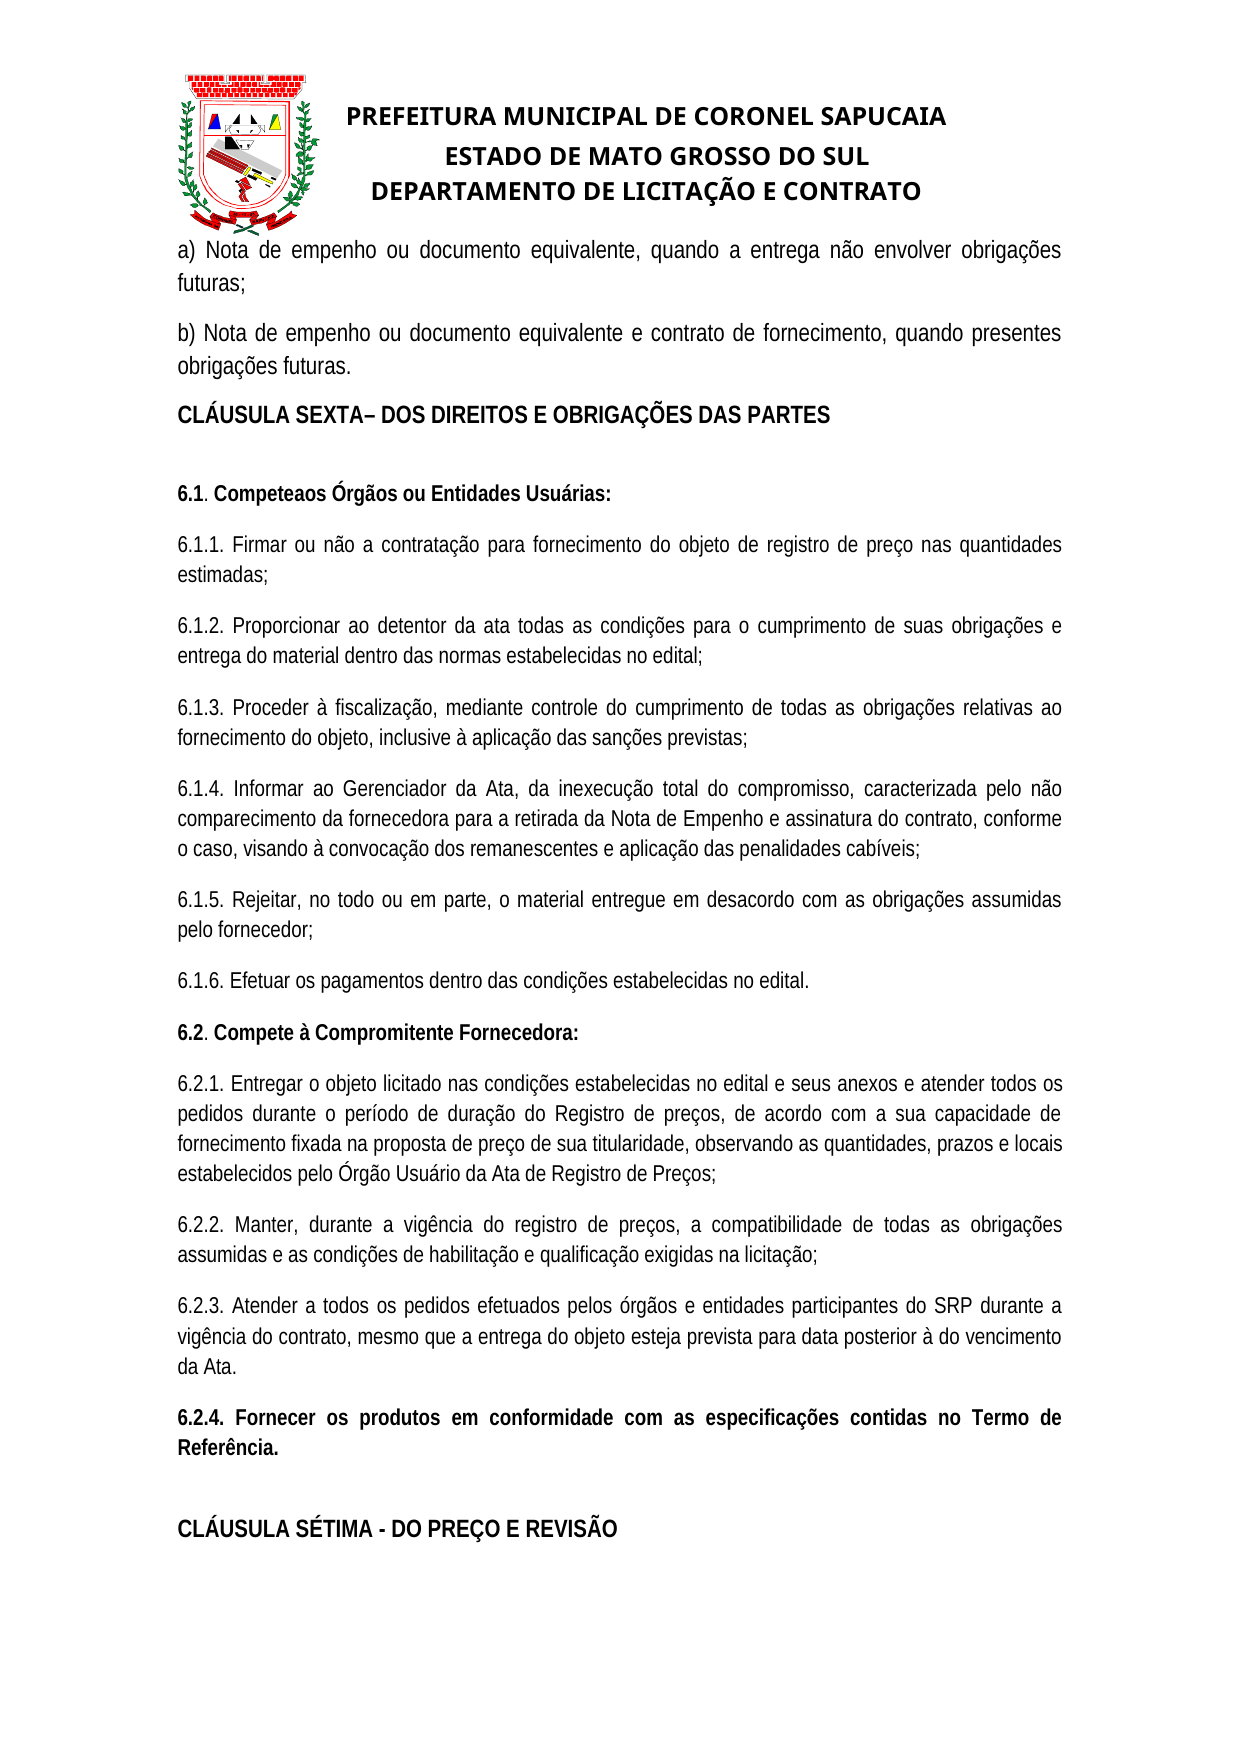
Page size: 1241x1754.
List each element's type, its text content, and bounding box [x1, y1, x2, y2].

text 6.1.3. Proceder à fiscalização, mediante controle do cumprimento de todas as obrigações relativas ao fornecimento do objeto, inclusive à aplicação das sanções previstas; [177, 693, 1063, 750]
text b) Nota de empenho ou documento equivalente e contrato de fornecimento, quando presentes obrigações futuras. [177, 318, 1063, 379]
text 6.1.1. Firmar ou não a contratação para fornecimento do objeto de registro de preço nas quantidades estimadas; [177, 531, 1063, 587]
text 6.2. Compete à Compromitente Fornecedora: [177, 1018, 1063, 1045]
text 6.2.2. Manter, durante a vigência do registro de preços, a compatibilidade de todas as obrigações assumidas e as condições de habilitação e qualificação exigidas na licitação; [177, 1211, 1063, 1268]
text CLÁUSULA SÉTIMA - DO PREÇO E REVISÃO [177, 1514, 1063, 1542]
text 6.1.6. Efetuar os pagamentos dentro das condições estabelecidas no edital. [177, 967, 1063, 994]
text a) Nota de empenho ou documento equivalente, quando a entrega não envolver obrigações futuras; [177, 235, 1063, 297]
text CLÁUSULA SEXTA– DOS DIREITOS E OBRIGAÇÕES DAS PARTES [177, 400, 1063, 429]
text 6.1. Competeaos Órgãos ou Entidades Usuárias: [177, 480, 1063, 506]
text 6.1.5. Rejeitar, no todo ou em parte, o material entregue em desacordo com as obrigações assumidas pelo fornecedor; [177, 886, 1063, 943]
text 6.1.2. Proporcionar ao detentor da ata todas as condições para o cumprimento de suas obrigações e entrega do material dentro das normas estabelecidas no edital; [177, 612, 1063, 669]
text 6.1.4. Informar ao Gerenciador da Ata, da inexecução total do compromisso, caracterizada pelo não comparecimento da fornecedora para a retirada da Nota de Empenho e assinatura do contrato, conforme o caso, visando à convocação dos remanescentes e aplicação das penalidades cabíveis; [177, 775, 1063, 861]
text 6.2.4. Fornecer os produtos em conformidade com as especificações contidas no Termo de Referência. [177, 1404, 1063, 1460]
text 6.2.1. Entregar o objeto licitado nas condições estabelecidas no edital e seus anexos e atender todos os pedidos durante o período de duração do Registro de preços, de acordo com a sua capacidade de fornecimento fixada na proposta de preço de sua titularidade, observando as quantidades, prazos e locais estabelecidos pelo Órgão Usuário da Ata de Registro de Preços; [177, 1069, 1063, 1186]
text 6.2.3. Atender a todos os pedidos efetuados pelos órgãos e entidades participantes do SRP durante a vigência do contrato, mesmo que a entrega do objeto esteja prevista para data posterior à do vencimento da Ata. [177, 1292, 1063, 1379]
